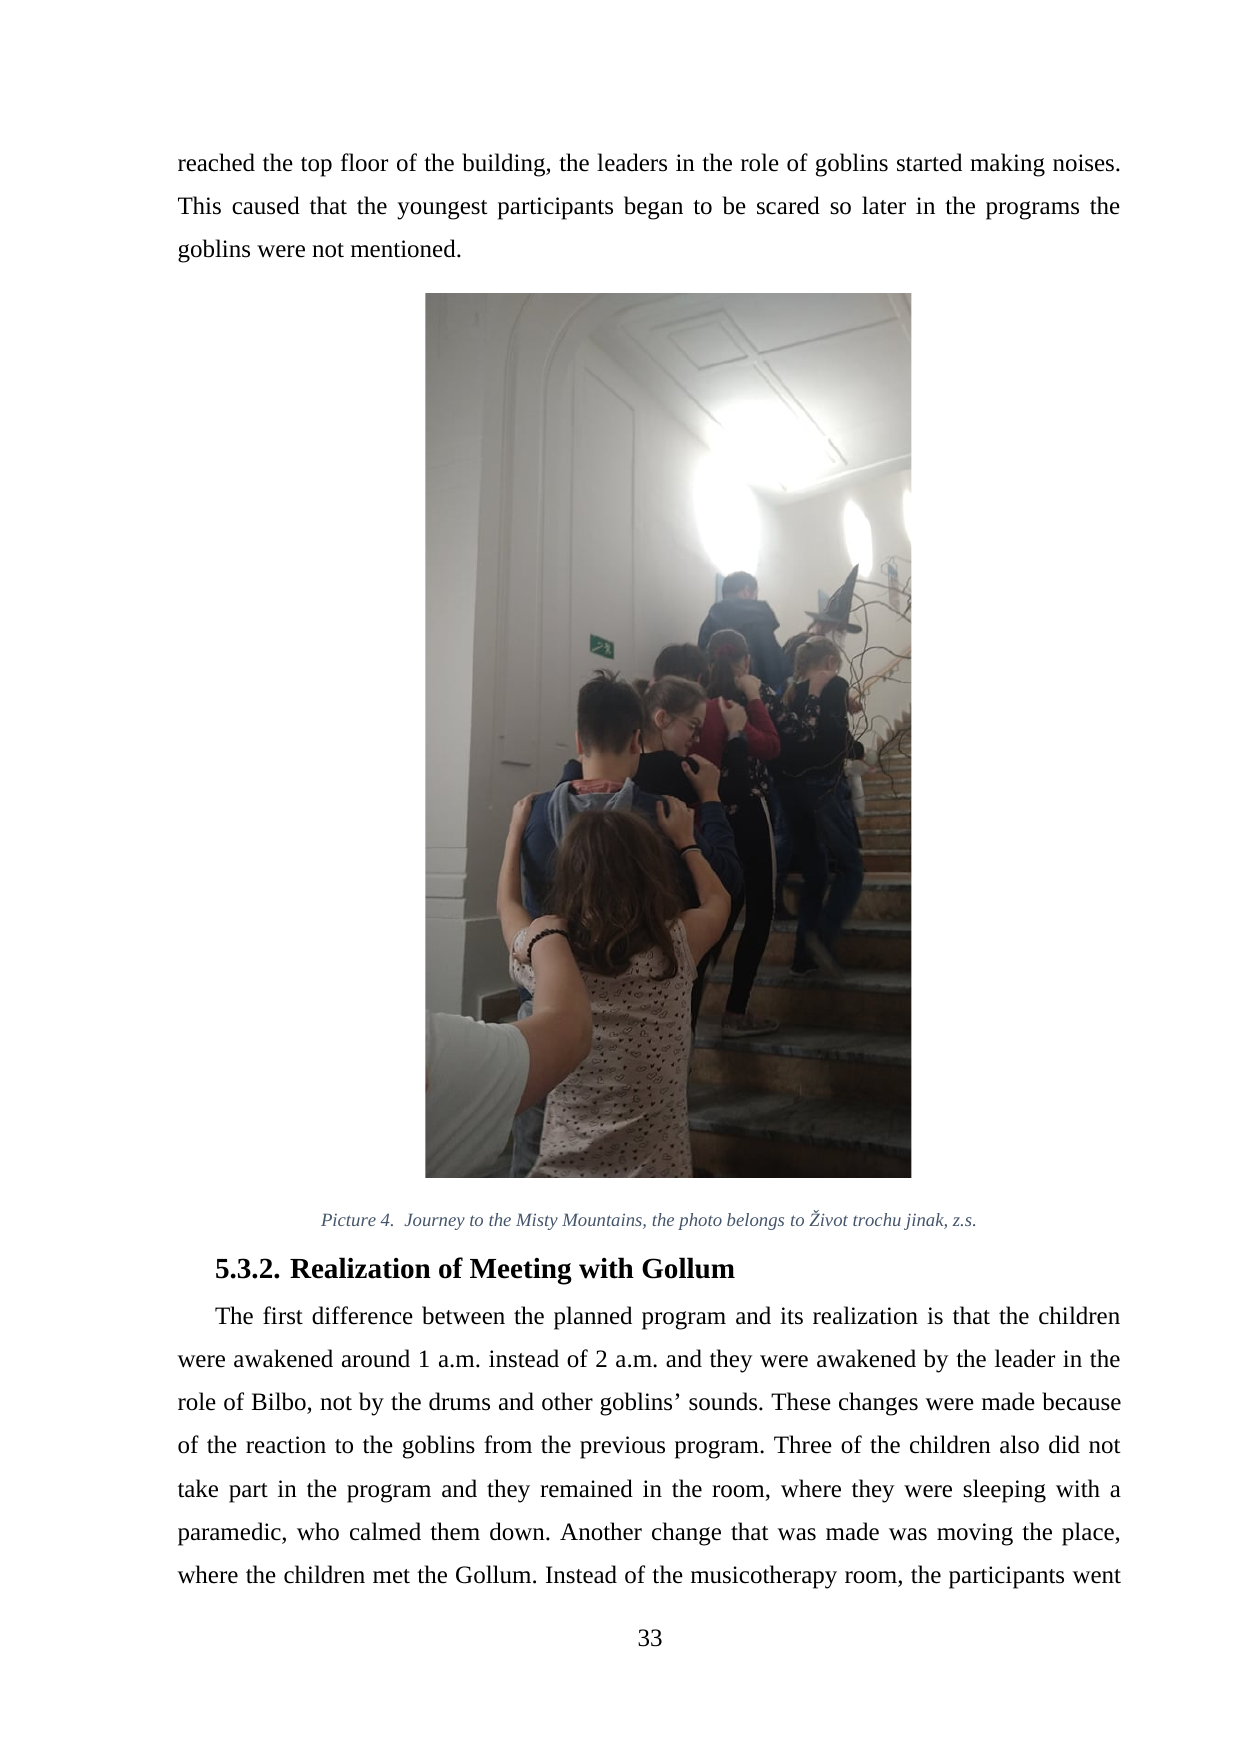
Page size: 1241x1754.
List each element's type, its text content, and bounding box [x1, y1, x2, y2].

subtitle Realization of Meeting with Gollum [215, 1251, 1122, 1284]
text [177, 1301, 1122, 1589]
picture [425, 293, 912, 1178]
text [177, 148, 1122, 263]
text Picture 4. Journey to the Misty Mountains, the photo belongs to Život trochu jinak, z.s. [177, 1208, 1122, 1230]
